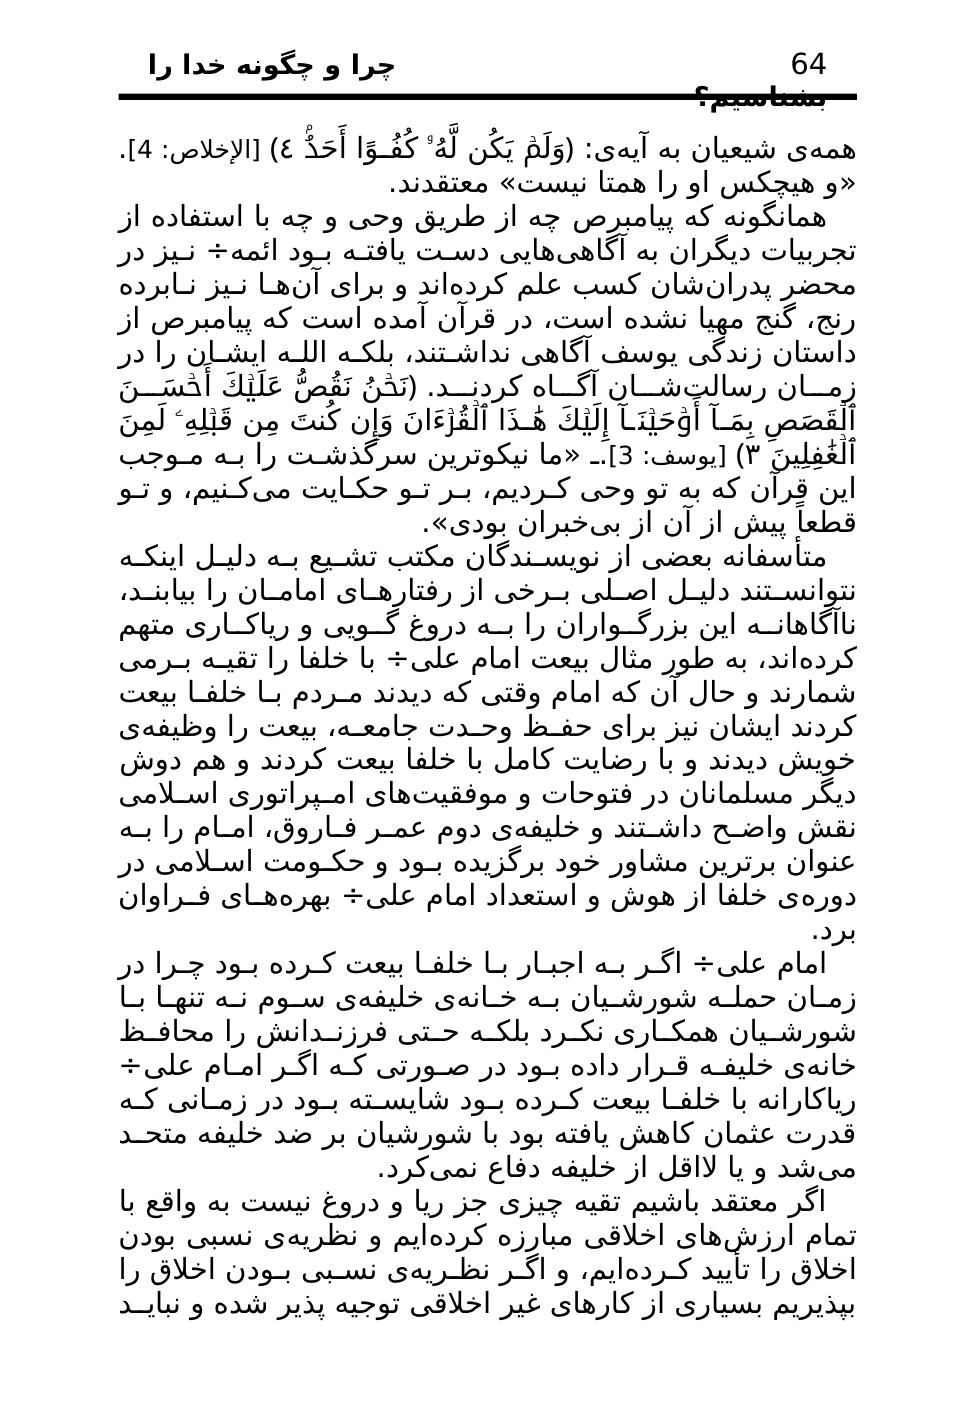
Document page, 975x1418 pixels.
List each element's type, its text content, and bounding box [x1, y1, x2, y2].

text امام علی÷ اگر به اجبار با خلفا بیعت کرده بود چرا در زمان حمله شورشیان به خانه‌ی خلیفه‌ی سوم نه تنها با شورشیان همکاری نکرد بلکه حتی فرزندانش را محافظ خانه‌ی خلیفه قرار داده بود در صورتی که اگر امام علی÷ ریاکارانه با خلفا بیعت کرده بود شایسته بود در زمانی که قدرت عثمان کاهش یافته بود با شورشیان بر ضد خلیفه متحد می‌شد و یا لااقل از خلیفه دفاع نمی‌کرد. [118, 947, 857, 1184]
text همانگونه که پیامبرص چه از طریق وحی و چه با استفاده از تجربیات دیگران به آگاهی‌هایی دست یافته بود ائمه÷ نیز در محضر پدران‌شان کسب علم کرده‌اند و برای آن‌ها نیز نابرده رنج، گنج مهیا نشده است، در قرآن آمده است که پیامبرص از داستان زندگی یوسف آگاهی نداشتند، بلکه الله ایشان را در زمان رسالت‌شان آگاه کردند. ﴿نَحۡنُ نَقُصُّ عَلَيۡكَ أَحۡسَنَ ٱلۡقَصَصِ بِمَآ أَوۡحَيۡنَآ إِلَيۡكَ هَٰذَا ٱلۡقُرۡءَانَ وَإِن كُنتَ مِن قَبۡلِهِۦ لَمِنَ ٱلۡغَٰفِلِينَ ٣﴾ [یوسف: 3]. «ما نیکوترین سرگذشت را به موجب این قرآن که به تو وحى کردیم، بر تو حکایت مى‌کنیم، و تو قطعاً پیش از آن از بى‌خبران بودى». [118, 199, 857, 539]
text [118, 132, 857, 199]
text متأسفانه بعضی از نویسندگان مکتب تشیع به دلیل اینکه نتوانستند دلیل اصلی برخی از رفتارهای امامان را بیابند، ناآگاهانه این بزرگواران را به دروغ گویی و ریاکاری متهم کرده‌اند، به طور مثال بیعت امام علی÷ با خلفا را تقیه برمی شمارند و حال آن که امام وقتی که دیدند مردم با خلفا بیعت کردند ایشان نیز برای حفظ وحدت جامعه، بیعت را وظیفه‌ی خویش دیدند و با رضایت کامل با خلفا بیعت کردند و هم دوش دیگر مسلمانان در فتوحات و موفقیت‌های امپراتوری اسلامی نقش واضح داشتند و خلیفه‌ی دوم عمر فاروق، امام را به عنوان برترین مشاور خود برگزیده بود و حکومت اسلامی در دوره‌ی خلفا از هوش و استعداد امام علی÷ بهره‌های فراوان برد. [118, 539, 857, 947]
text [118, 1184, 857, 1320]
